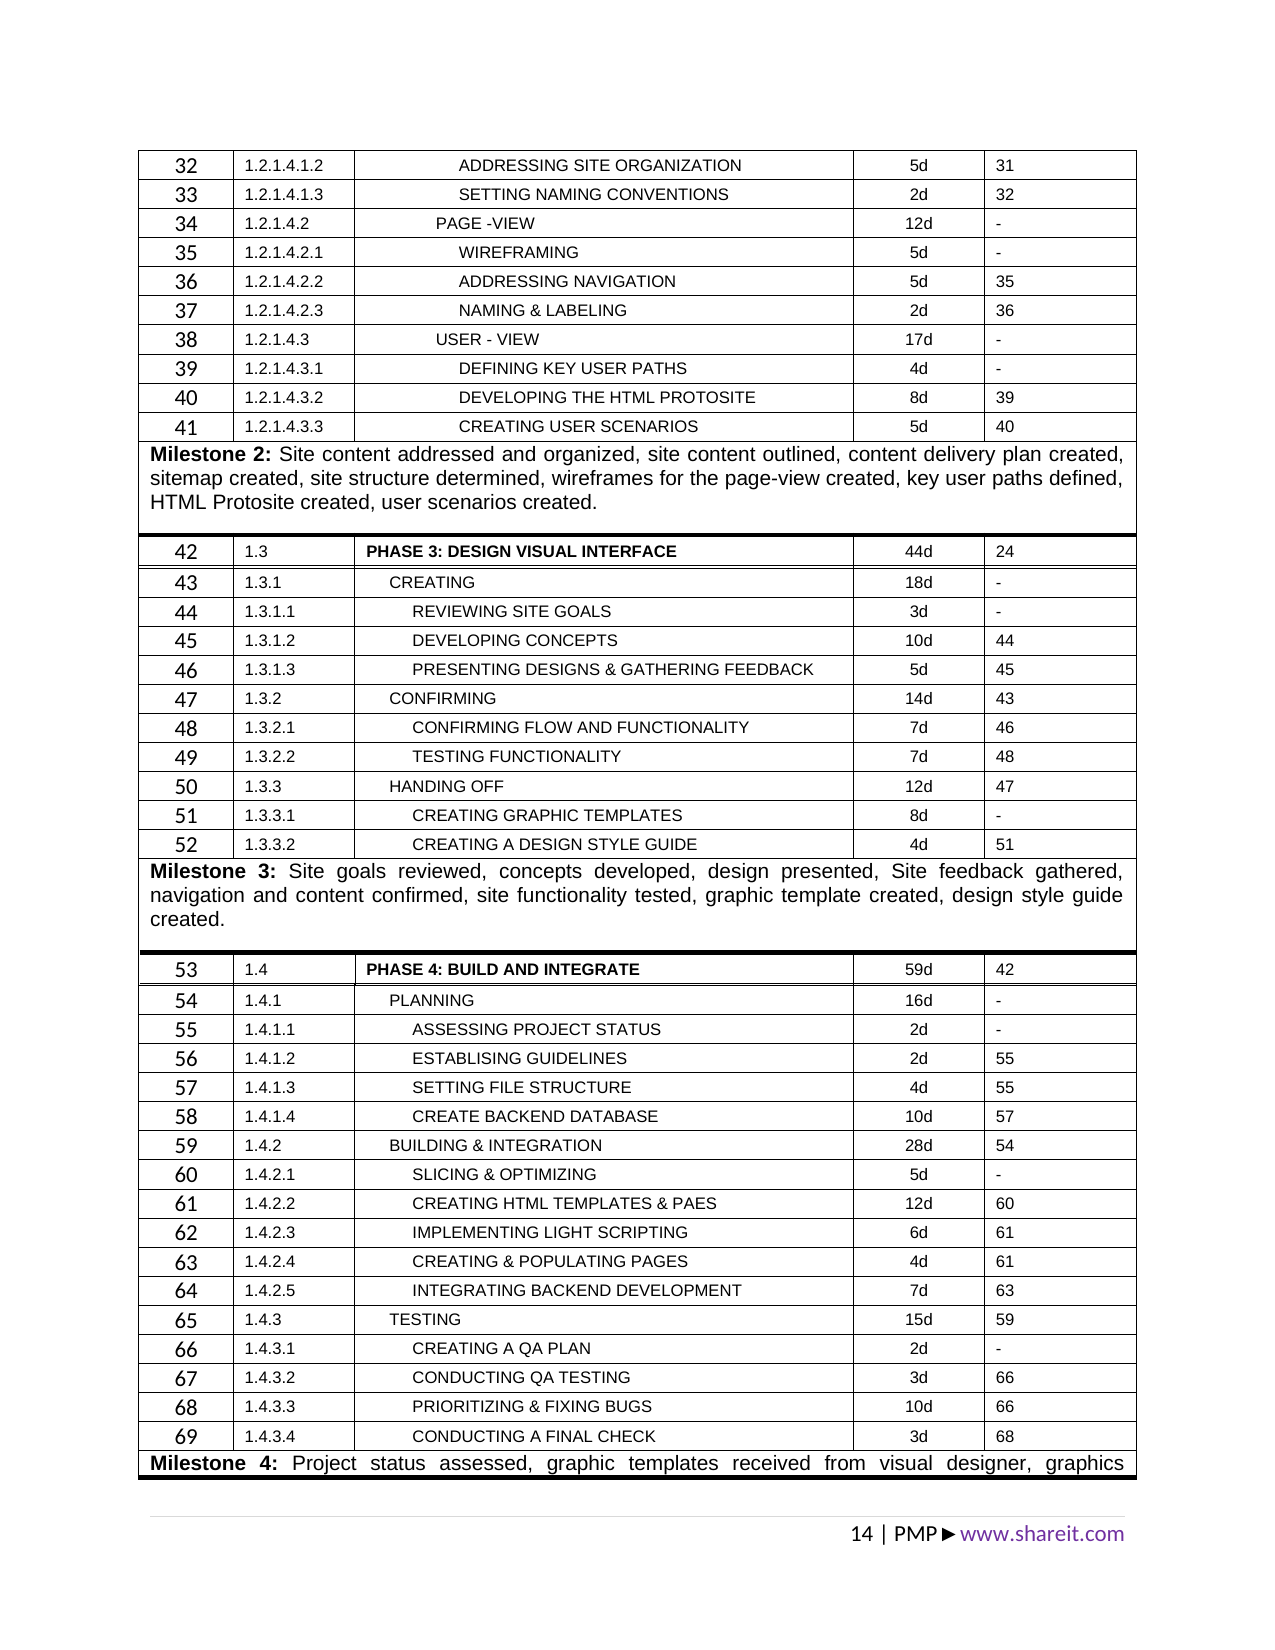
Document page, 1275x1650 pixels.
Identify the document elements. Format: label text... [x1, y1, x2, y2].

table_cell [139, 1451, 1136, 1475]
table_cell 1.3.3 [234, 772, 354, 800]
table_cell 1.4.2.4 [234, 1248, 354, 1276]
table_cell 1.3 [234, 537, 354, 565]
table_cell - [985, 1015, 1136, 1043]
table_cell DEVELOPING CONCEPTS [355, 627, 853, 655]
table_cell 16d [854, 986, 984, 1014]
table_cell 48 [985, 743, 1136, 771]
table_cell 59 [985, 1306, 1136, 1334]
table_cell 1.4.3.1 [234, 1335, 354, 1363]
table_cell CREATING [355, 569, 853, 597]
table_cell 1.3.1 [234, 569, 354, 597]
table_cell 1.4.1.1 [234, 1015, 354, 1043]
table_cell 65 [139, 1306, 233, 1334]
table_cell 7d [854, 743, 984, 771]
table_cell 1.4 [234, 955, 355, 983]
table_cell 1.4.3.2 [234, 1364, 354, 1392]
table_cell 56 [139, 1044, 233, 1072]
table_cell 51 [139, 801, 233, 829]
table_cell 1.4.3.3 [234, 1393, 354, 1421]
table_cell 1.2.1.4.2 [234, 209, 354, 237]
table_cell 1.4.2.5 [234, 1277, 354, 1305]
table_cell 58 [139, 1102, 233, 1130]
table_cell - [985, 598, 1136, 626]
table_cell 61 [985, 1248, 1136, 1276]
table_cell 10d [854, 1393, 984, 1421]
table_cell - [985, 986, 1136, 1014]
table_cell USER - VIEW [355, 325, 853, 353]
table_cell 5d [854, 238, 984, 266]
table_cell SETTING NAMING CONVENTIONS [355, 180, 853, 208]
table_cell 59d [854, 955, 984, 983]
table_cell DEFINING KEY USER PATHS [355, 355, 853, 382]
table_cell 54 [139, 986, 233, 1014]
table_cell PHASE 3: DESIGN VISUAL INTERFACE [355, 537, 853, 565]
table_cell 1.4.1.2 [234, 1044, 354, 1072]
table_cell 1.3.3.1 [234, 801, 354, 829]
table_cell 66 [985, 1364, 1136, 1392]
table_cell 68 [985, 1422, 1136, 1450]
table_cell 24 [985, 537, 1136, 565]
table_cell 5d [854, 413, 984, 441]
table_cell ADDRESSING NAVIGATION [355, 267, 853, 295]
table_cell 1.2.1.4.2.1 [234, 238, 354, 266]
table_cell 4d [854, 830, 984, 858]
table_cell NAMING & LABELING [355, 296, 853, 324]
table_cell 1.4.3.4 [234, 1422, 354, 1450]
table_cell 32 [985, 180, 1136, 208]
table_cell 10d [854, 1102, 984, 1130]
table_cell 2d [854, 1044, 984, 1072]
table_cell 7d [854, 1277, 984, 1305]
table_cell 49 [139, 743, 233, 771]
table_cell Milestone 2: Site content addressed and organized, site content outlined, content delivery plan created, sitemap created, site structure determined, wireframes for the page-view created, key user paths defined, HTML Protosite created, user scenarios created. [139, 442, 1136, 533]
table_cell - [985, 801, 1136, 829]
table_cell TESTING [355, 1306, 853, 1334]
table_cell 36 [985, 296, 1136, 324]
table_cell CONDUCTING A FINAL CHECK [355, 1422, 853, 1450]
table_cell 1.2.1.4.3.1 [234, 355, 354, 382]
table_cell 5d [854, 151, 984, 179]
table_cell 48 [139, 714, 233, 742]
table_cell 66 [139, 1335, 233, 1363]
table_cell 38 [139, 325, 233, 353]
table_cell 1.2.1.4.3.3 [234, 413, 354, 441]
table_cell 1.3.1.3 [234, 656, 354, 684]
table_cell 1.4.2.1 [234, 1160, 354, 1188]
table_cell 35 [139, 238, 233, 266]
table_cell 35 [985, 267, 1136, 295]
table_cell 55 [985, 1073, 1136, 1101]
table_cell 61 [139, 1190, 233, 1217]
table_cell 12d [854, 772, 984, 800]
table_cell 4d [854, 355, 984, 382]
table_cell 44d [854, 537, 984, 565]
table_cell CONDUCTING QA TESTING [355, 1364, 853, 1392]
table_cell 64 [139, 1277, 233, 1305]
table_cell 12d [854, 1190, 984, 1217]
table_cell ESTABLISING GUIDELINES [355, 1044, 853, 1072]
table_cell 52 [139, 830, 233, 858]
table_cell - [985, 1335, 1136, 1363]
table_cell CONFIRMING [355, 685, 853, 713]
table_cell 5d [854, 1160, 984, 1188]
table_cell WIREFRAMING [355, 238, 853, 266]
table_cell 8d [854, 384, 984, 412]
table_cell CONFIRMING FLOW AND FUNCTIONALITY [355, 714, 853, 742]
table_cell 57 [985, 1102, 1136, 1130]
table_cell 1.4.2 [234, 1131, 354, 1159]
table_cell 42 [139, 537, 233, 565]
table_cell 1.3.1.2 [234, 627, 354, 655]
table_cell 32 [139, 151, 233, 179]
table_cell 1.3.2 [234, 685, 354, 713]
table_cell 18d [854, 569, 984, 597]
table_cell PLANNING [355, 986, 853, 1014]
table_cell 42 [985, 955, 1136, 983]
table_cell - [985, 1160, 1136, 1188]
table_cell 34 [139, 209, 233, 237]
table_cell 40 [139, 384, 233, 412]
table_cell 68 [139, 1393, 233, 1421]
table_cell 55 [139, 1015, 233, 1043]
table_cell 31 [985, 151, 1136, 179]
table_cell ASSESSING PROJECT STATUS [355, 1015, 853, 1043]
table_cell 3d [854, 598, 984, 626]
table_cell 63 [139, 1248, 233, 1276]
table_cell 12d [854, 209, 984, 237]
table_cell 2d [854, 1335, 984, 1363]
table_cell CREATING & POPULATING PAGES [355, 1248, 853, 1276]
table_cell 44 [139, 598, 233, 626]
table_cell 62 [139, 1219, 233, 1247]
table_cell 1.2.1.4.1.3 [234, 180, 354, 208]
table_cell 37 [139, 296, 233, 324]
table_cell CREATING A DESIGN STYLE GUIDE [355, 830, 853, 858]
table_cell 1.4.2.2 [234, 1190, 354, 1217]
table_cell CREATING USER SCENARIOS [355, 413, 853, 441]
table_cell 1.2.1.4.2.2 [234, 267, 354, 295]
table_cell SLICING & OPTIMIZING [355, 1160, 853, 1188]
table_cell 1.3.2.1 [234, 714, 354, 742]
table_cell CREATE BACKEND DATABASE [355, 1102, 853, 1130]
table_cell 8d [854, 801, 984, 829]
table_cell 53 [139, 951, 233, 983]
table_cell 44 [985, 627, 1136, 655]
table_cell - [985, 238, 1136, 266]
table_cell 63 [985, 1277, 1136, 1305]
table_cell 39 [139, 355, 233, 382]
table_cell 54 [985, 1131, 1136, 1159]
table_cell 46 [139, 656, 233, 684]
table_cell REVIEWING SITE GOALS [355, 598, 853, 626]
table_cell 1.3.3.2 [234, 830, 354, 858]
table_cell INTEGRATING BACKEND DEVELOPMENT [355, 1277, 853, 1305]
table_cell 1.3.2.2 [234, 743, 354, 771]
table_cell 47 [985, 772, 1136, 800]
table_cell 69 [139, 1422, 233, 1450]
table_cell 46 [985, 714, 1136, 742]
table_cell 1.3.1.1 [234, 598, 354, 626]
table_cell PHASE 4: BUILD AND INTEGRATE [356, 955, 853, 983]
table_cell 59 [139, 1131, 233, 1159]
table_cell DEVELOPING THE HTML PROTOSITE [355, 384, 853, 412]
table_cell PRIORITIZING & FIXING BUGS [355, 1393, 853, 1421]
table_cell 3d [854, 1364, 984, 1392]
table_cell 43 [139, 569, 233, 597]
table_cell 1.4.1 [234, 986, 354, 1014]
table_cell Milestone 3: Site goals reviewed, concepts developed, design presented, Site feedback gathered, navigation and content confirmed, site functionality tested, graphic template created, design style guide created. [139, 859, 1136, 950]
table_cell 15d [854, 1306, 984, 1334]
table_cell 7d [854, 714, 984, 742]
table_cell CREATING GRAPHIC TEMPLATES [355, 801, 853, 829]
table_cell 36 [139, 267, 233, 295]
table_cell 45 [985, 656, 1136, 684]
table_cell CREATING HTML TEMPLATES & PAES [355, 1190, 853, 1217]
table_cell 41 [139, 413, 233, 441]
table_cell 1.2.1.4.1.2 [234, 151, 354, 179]
table_cell 50 [139, 772, 233, 800]
table_cell 1.4.3 [234, 1306, 354, 1334]
table_cell - [985, 209, 1136, 237]
table_cell SETTING FILE STRUCTURE [355, 1073, 853, 1101]
table_cell 1.4.1.3 [234, 1073, 354, 1101]
table_cell 2d [854, 296, 984, 324]
table_cell - [985, 569, 1136, 597]
table_cell 2d [854, 180, 984, 208]
table_cell 60 [985, 1190, 1136, 1217]
table_cell 51 [985, 830, 1136, 858]
table_cell CREATING A QA PLAN [355, 1335, 853, 1363]
table_cell 60 [139, 1160, 233, 1188]
table_cell 40 [985, 413, 1136, 441]
table_cell - [985, 355, 1136, 382]
table_cell 4d [854, 1073, 984, 1101]
table_cell 1.2.1.4.3 [234, 325, 354, 353]
table_cell PAGE -VIEW [355, 209, 853, 237]
table_cell 5d [854, 267, 984, 295]
table_cell IMPLEMENTING LIGHT SCRIPTING [355, 1219, 853, 1247]
table_cell - [985, 325, 1136, 353]
table_cell 1.2.1.4.2.3 [234, 296, 354, 324]
table_cell 43 [985, 685, 1136, 713]
table_cell 1.4.1.4 [234, 1102, 354, 1130]
table_cell 6d [854, 1219, 984, 1247]
table_cell 39 [985, 384, 1136, 412]
table_cell 10d [854, 627, 984, 655]
table_cell 5d [854, 656, 984, 684]
table_cell BUILDING & INTEGRATION [355, 1131, 853, 1159]
table_cell 28d [854, 1131, 984, 1159]
table_cell 57 [139, 1073, 233, 1101]
table_cell ADDRESSING SITE ORGANIZATION [355, 151, 853, 179]
table_cell 61 [985, 1219, 1136, 1247]
table_cell 47 [139, 685, 233, 713]
table_cell 55 [985, 1044, 1136, 1072]
table_cell 2d [854, 1015, 984, 1043]
table_cell 66 [985, 1393, 1136, 1421]
table_cell 17d [854, 325, 984, 353]
table_cell 45 [139, 627, 233, 655]
table_cell TESTING FUNCTIONALITY [355, 743, 853, 771]
table_cell 14d [854, 685, 984, 713]
table_cell 1.2.1.4.3.2 [234, 384, 354, 412]
table_cell HANDING OFF [355, 772, 853, 800]
table_cell 3d [854, 1422, 984, 1450]
table_cell 67 [139, 1364, 233, 1392]
table_cell 4d [854, 1248, 984, 1276]
table_cell PRESENTING DESIGNS & GATHERING FEEDBACK [355, 656, 853, 684]
table_cell 33 [139, 180, 233, 208]
table_cell 1.4.2.3 [234, 1219, 354, 1247]
